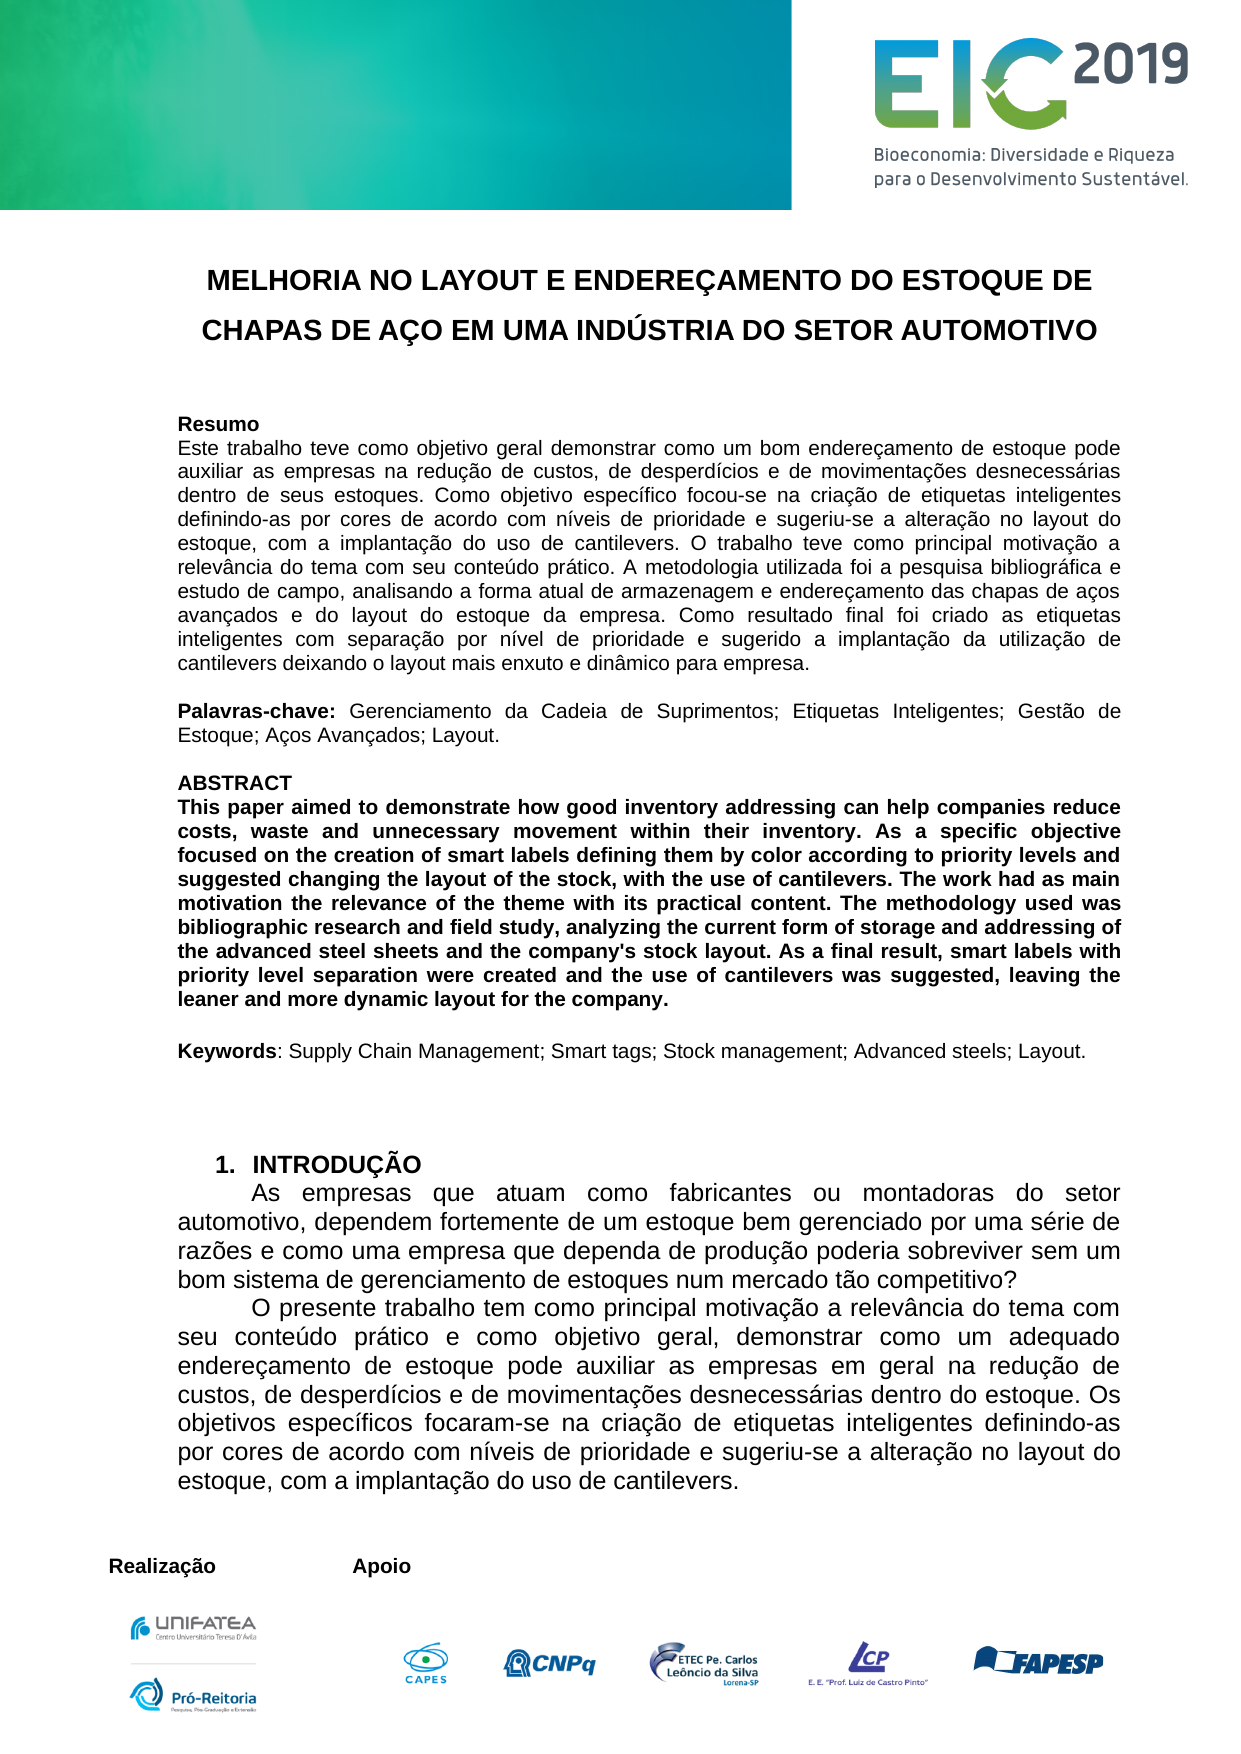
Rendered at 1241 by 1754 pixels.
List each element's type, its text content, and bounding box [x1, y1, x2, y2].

text O presente trabalho tem como principal motivação a relevância do tema com seu conteúdo prático e como objetivo geral, demonstrar como um adequado endereçamento de estoque pode auxiliar as empresas em geral na redução de custos, de desperdícios e de movimentações desnecessárias dentro do estoque. Os objetivos específicos focaram-se na criação de etiquetas inteligentes definindo-as por cores de acordo com níveis de prioridade e sugeriu-se a alteração no layout do estoque, com a implantação do uso de cantilevers. [177, 1293, 1122, 1494]
list INTRODUÇÃO [215, 1149, 1122, 1178]
text This paper aimed to demonstrate how good inventory addressing can help companies reduce costs, waste and unnecessary movement within their inventory. As a specific objective focused on the creation of smart labels defining them by color according to priority levels and suggested changing the layout of the stock, with the use of cantilevers. The work had as main motivation the relevance of the theme with its practical content. The methodology used was bibliographic research and field study, analyzing the current form of storage and addressing of the advanced steel sheets and the company's stock layout. As a final result, smart labels with priority level separation were created and the use of cantilevers was suggested, leaving the leaner and more dynamic layout for the company. [177, 795, 1122, 1011]
text As empresas que atuam como fabricantes ou montadoras do setor automotivo, dependem fortemente de um estoque bem gerenciado por uma série de razões e como uma empresa que dependa de produção poderia sobreviver sem um bom sistema de gerenciamento de estoques num mercado tão competitivo? [177, 1178, 1122, 1293]
picture [384, 1584, 1104, 1742]
picture [875, 38, 1188, 188]
text ABSTRACT [177, 771, 1122, 795]
picture [67, 1586, 290, 1744]
picture [0, 0, 791, 210]
text Keywords: Supply Chain Management; Smart tags; Stock management; Advanced steels; Layout. [177, 1037, 1122, 1063]
text Este trabalho teve como objetivo geral demonstrar como um bom endereçamento de estoque pode auxiliar as empresas na redução de custos, de desperdícios e de movimentações desnecessárias dentro de seus estoques. Como objetivo específico focou-se na criação de etiquetas inteligentes definindo-as por cores de acordo com níveis de prioridade e sugeriu-se a alteração no layout do estoque, com a implantação do uso de cantilevers. O trabalho teve como principal motivação a relevância do tema com seu conteúdo prático. A metodologia utilizada foi a pesquisa bibliográfica e estudo de campo, analisando a forma atual de armazenagem e endereçamento das chapas de aços avançados e do layout do estoque da empresa. Como resultado final foi criado as etiquetas inteligentes com separação por nível de prioridade e sugerido a implantação da utilização de cantilevers deixando o layout mais enxuto e dinâmico para empresa. [177, 435, 1122, 675]
text Palavras-chave: Gerenciamento da Cadeia de Suprimentos; Etiquetas Inteligentes; Gestão de Estoque; Aços Avançados; Layout. [177, 699, 1122, 747]
text MELHORIA NO LAYOUT E ENDEREÇAMENTO DO ESTOQUE DE CHAPAS DE AÇO EM UMA INDÚSTRIA DO SETOR AUTOMOTIVO [177, 263, 1122, 347]
text Resumo [177, 411, 1122, 435]
